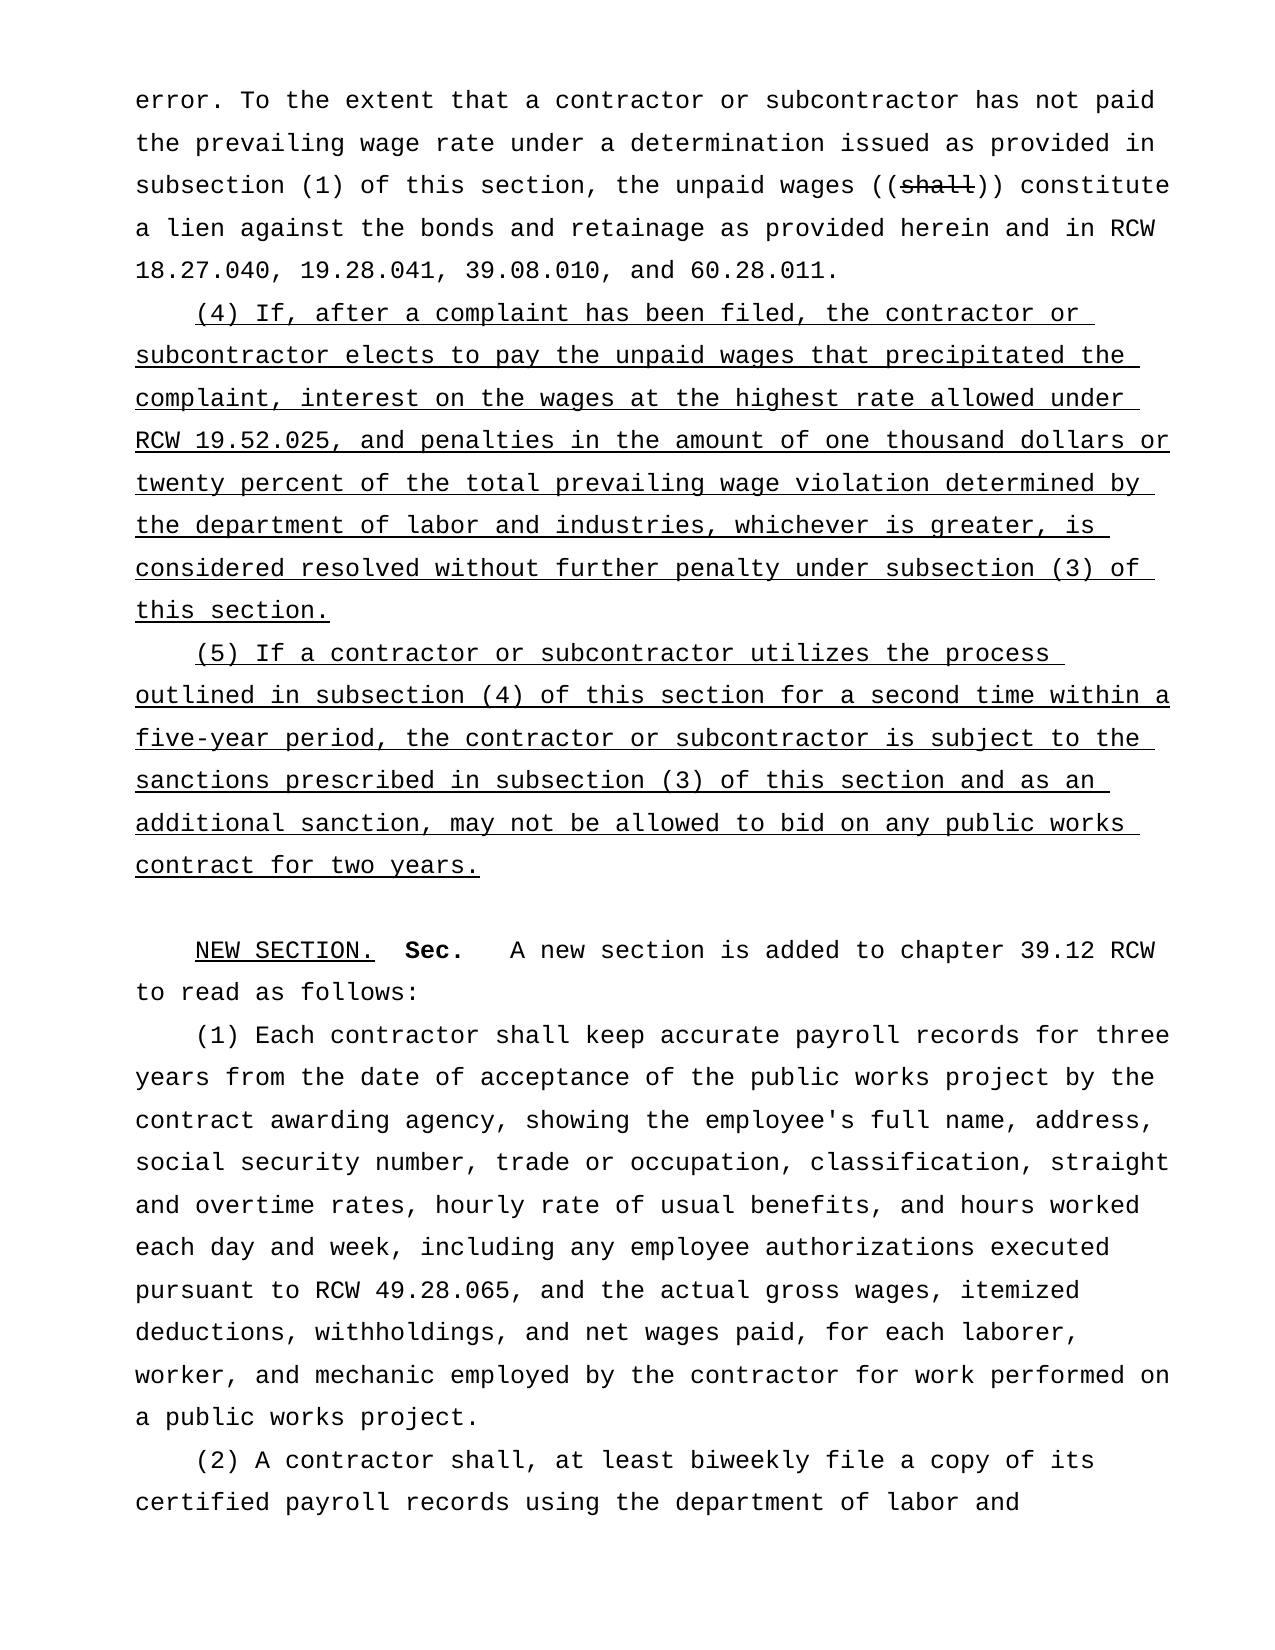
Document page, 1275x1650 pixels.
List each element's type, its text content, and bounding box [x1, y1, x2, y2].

text (1) Each contractor shall keep accurate payroll records for three years from the date of acceptance of the public works project by the contract awarding agency, showing the employee's full name, address, social security number, trade or occupation, classification, straight and overtime rates, hourly rate of usual benefits, and hours worked each day and week, including any employee authorizations executed pursuant to RCW 49.28.065, and the actual gross wages, itemized deductions, withholdings, and net wages paid, for each laborer, worker, and mechanic employed by the contractor for work performed on a public works project. [135, 1009, 1170, 1434]
text (4) If, after a complaint has been filed, the contractor or subcontractor elects to pay the unpaid wages that precipitated the complaint, interest on the wages at the highest rate allowed under RCW 19.52.025, and penalties in the amount of one thousand dollars or twenty percent of the total prevailing wage violation determined by the department of labor and industries, whichever is greater, is considered resolved without further penalty under subsection (3) of this section. [135, 453, 1170, 627]
text (5) If a contractor or subcontractor utilizes the process outlined in subsection (4) of this section for a second time within a five-year period, the contractor or subcontractor is subject to the sanctions prescribed in subsection (3) of this section and as an additional sanction, may not be allowed to bid on any public works contract for two years. [135, 708, 1170, 882]
text (5) If a contractor or subcontractor utilizes the process outlined in subsection (4) of this section for a second time within a five-year period, the contractor or subcontractor is subject to the sanctions prescribed in subsection (3) of this section and as an additional sanction, may not be allowed to bid on any public works contract for two years. [135, 627, 1170, 706]
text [135, 1434, 1170, 1519]
text NEW SECTION. Sec. A new section is added to chapter 39.12 RCW to read as follows: [135, 924, 1170, 1009]
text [135, 75, 1170, 287]
text (4) If, after a complaint has been filed, the contractor or subcontractor elects to pay the unpaid wages that precipitated the complaint, interest on the wages at the highest rate allowed under RCW 19.52.025, and penalties in the amount of one thousand dollars or twenty percent of the total prevailing wage violation determined by the department of labor and industries, whichever is greater, is considered resolved without further penalty under subsection (3) of this section. [135, 287, 1170, 451]
